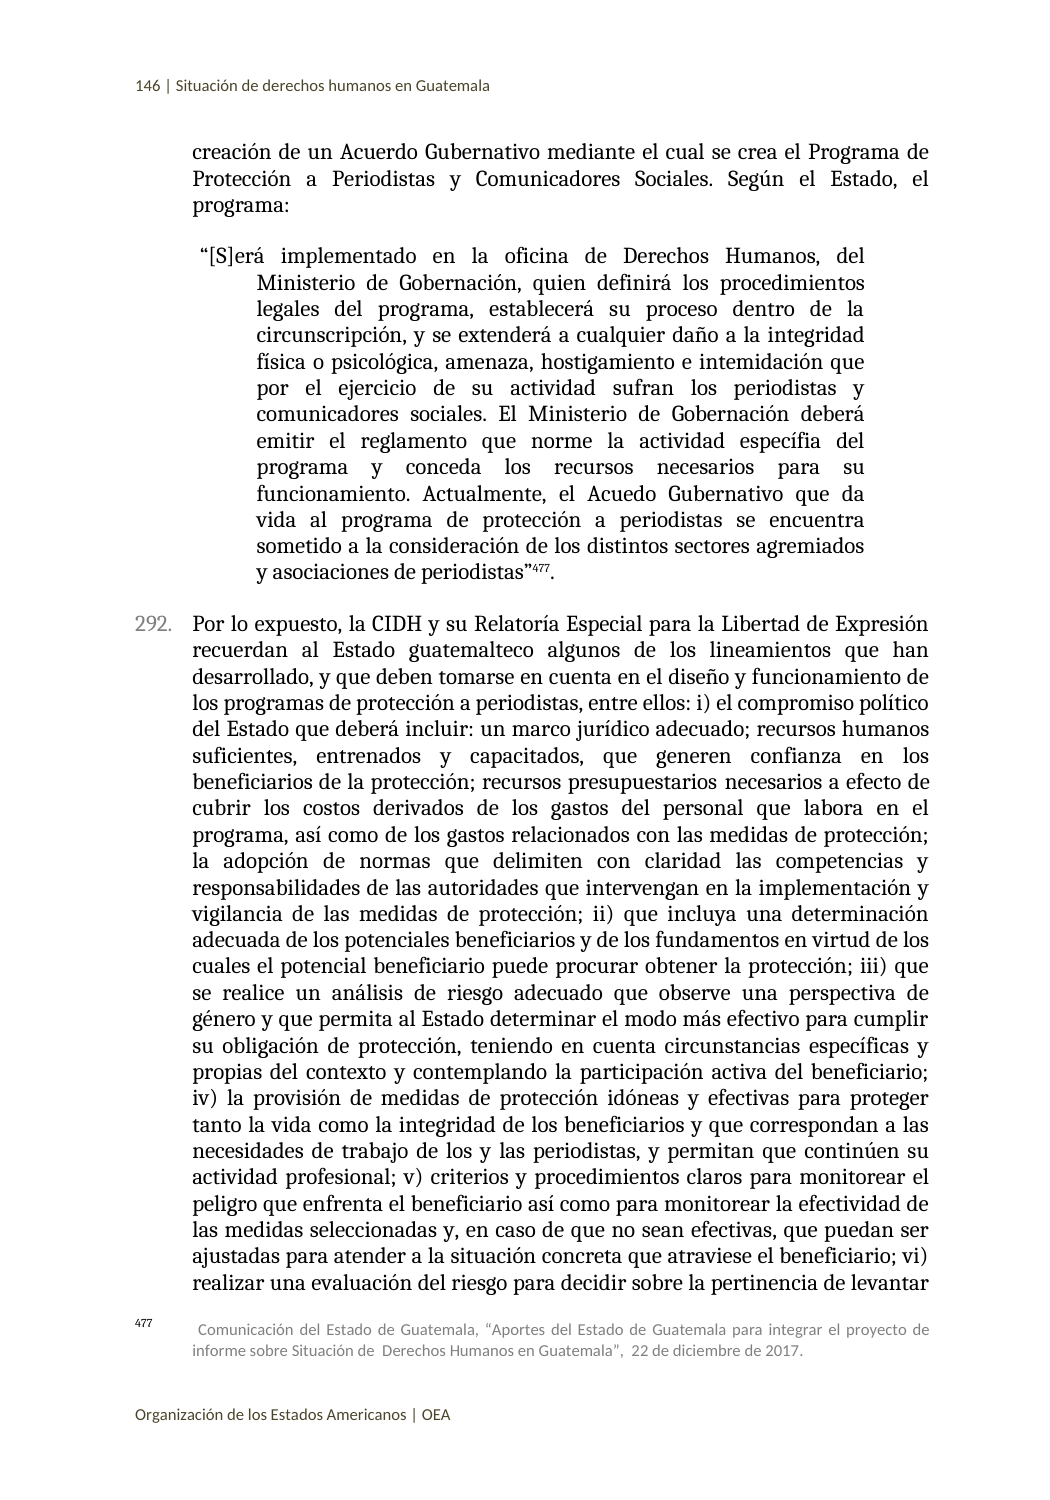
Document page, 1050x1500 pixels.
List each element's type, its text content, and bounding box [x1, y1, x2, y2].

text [135, 611, 930, 1296]
text “[S]erá implementado en la oficina de Derechos Humanos, del Ministerio de Gobernación, quien definirá los procedimientos legales del programa, establecerá su proceso dentro de la circunscripción, y se extenderá a cualquier daño a la integridad física o psicológica, amenaza, hostigamiento e intemidación que por el ejercicio de su actividad sufran los periodistas y comunicadores sociales. El Ministerio de Gobernación deberá emitir el reglamento que norme la actividad específia del programa y conceda los recursos necesarios para su funcionamiento. Actualmente, el Acuedo Gubernativo que da vida al programa de protección a periodistas se encuentra sometido a la consideración de los distintos sectores agremiados y asociaciones de periodistas”. [199, 243, 866, 586]
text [135, 139, 930, 218]
